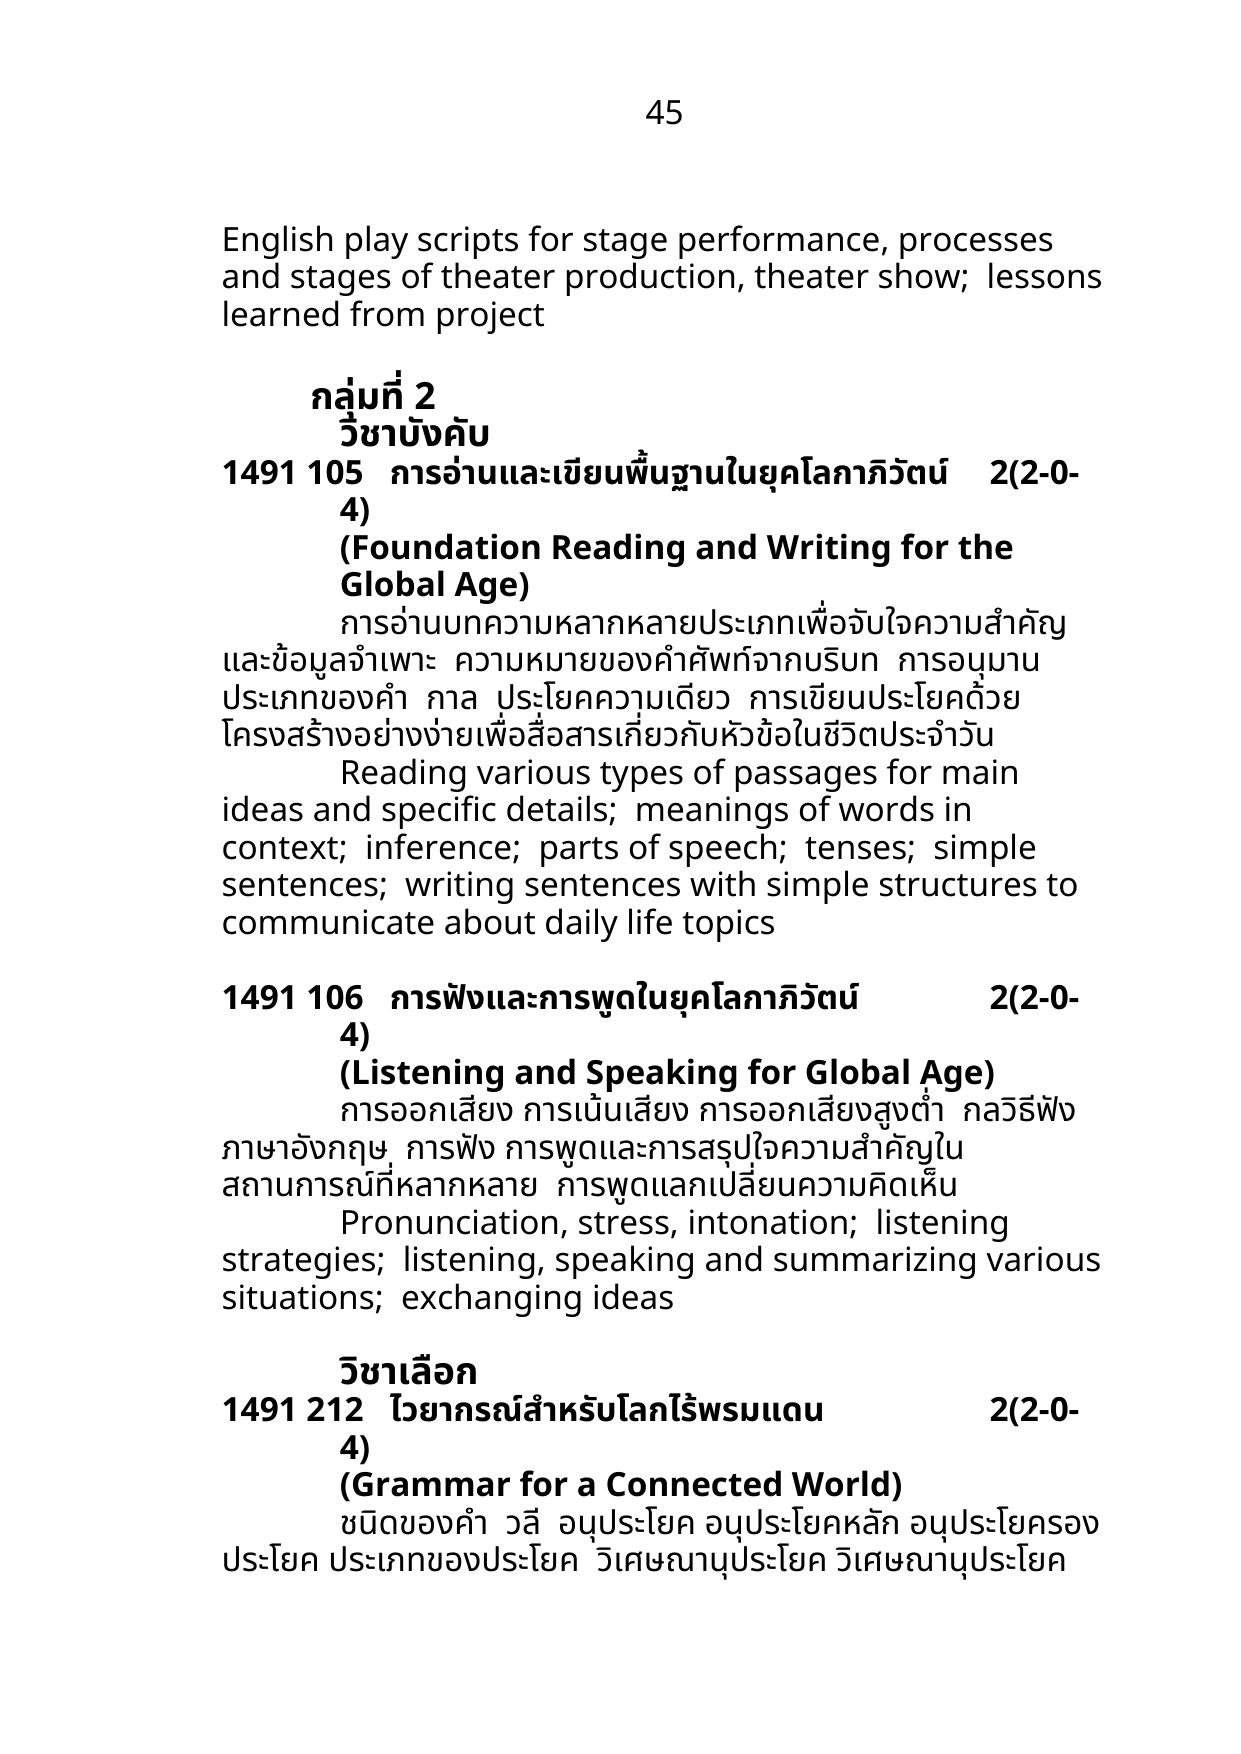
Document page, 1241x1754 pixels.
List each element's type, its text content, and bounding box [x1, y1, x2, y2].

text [221, 221, 1107, 334]
text วิชาเลือก [339, 1354, 1107, 1392]
text กลุ่มที่ 2 [221, 379, 1107, 417]
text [221, 1504, 1107, 1579]
text 1491 106 การฟังและการพูดในยุคโลกาภิวัตน์ 2(2-0-4) (Listening and Speaking for Global Age) [221, 979, 1107, 1092]
text Reading various types of passages for main ideas and specific details; meanings of words in context; inference; parts of speech; tenses; simple sentences; writing sentences with simple structures to communicate about daily life topics [221, 754, 1107, 942]
text Pronunciation, stress, intonation; listening strategies; listening, speaking and summarizing various situations; exchanging ideas [221, 1204, 1107, 1317]
text 1491 212 ไวยากรณ์สำหรับโลกไร้พรมแดน 2(2-0-4) (Grammar for a Connected World) [221, 1392, 1107, 1504]
text การออกเสียง การเน้นเสียง การออกเสียงสูงต่ำ กลวิธีฟังภาษาอังกฤษ การฟัง การพูดและการสรุปใจความสำคัญในสถานการณ์ที่หลากหลาย การพูดแลกเปลี่ยนความคิดเห็น [221, 1092, 1107, 1204]
text วิชาบังคับ [221, 417, 1107, 454]
text การอ่านบทความหลากหลายประเภทเพื่อจับใจความสำคัญและข้อมูลจำเพาะ ความหมายของคำศัพท์จากบริบท การอนุมาน ประเภทของคำ กาล ประโยคความเดียว การเขียนประโยคด้วยโครงสร้างอย่างง่ายเพื่อสื่อสารเกี่ยวกับหัวข้อในชีวิตประจำวัน [221, 604, 1107, 754]
text 1491 105 การอ่านและเขียนพื้นฐานในยุคโลกาภิวัตน์ 2(2-0-4) (Foundation Reading and Writing for the Global Age) [221, 454, 1107, 604]
